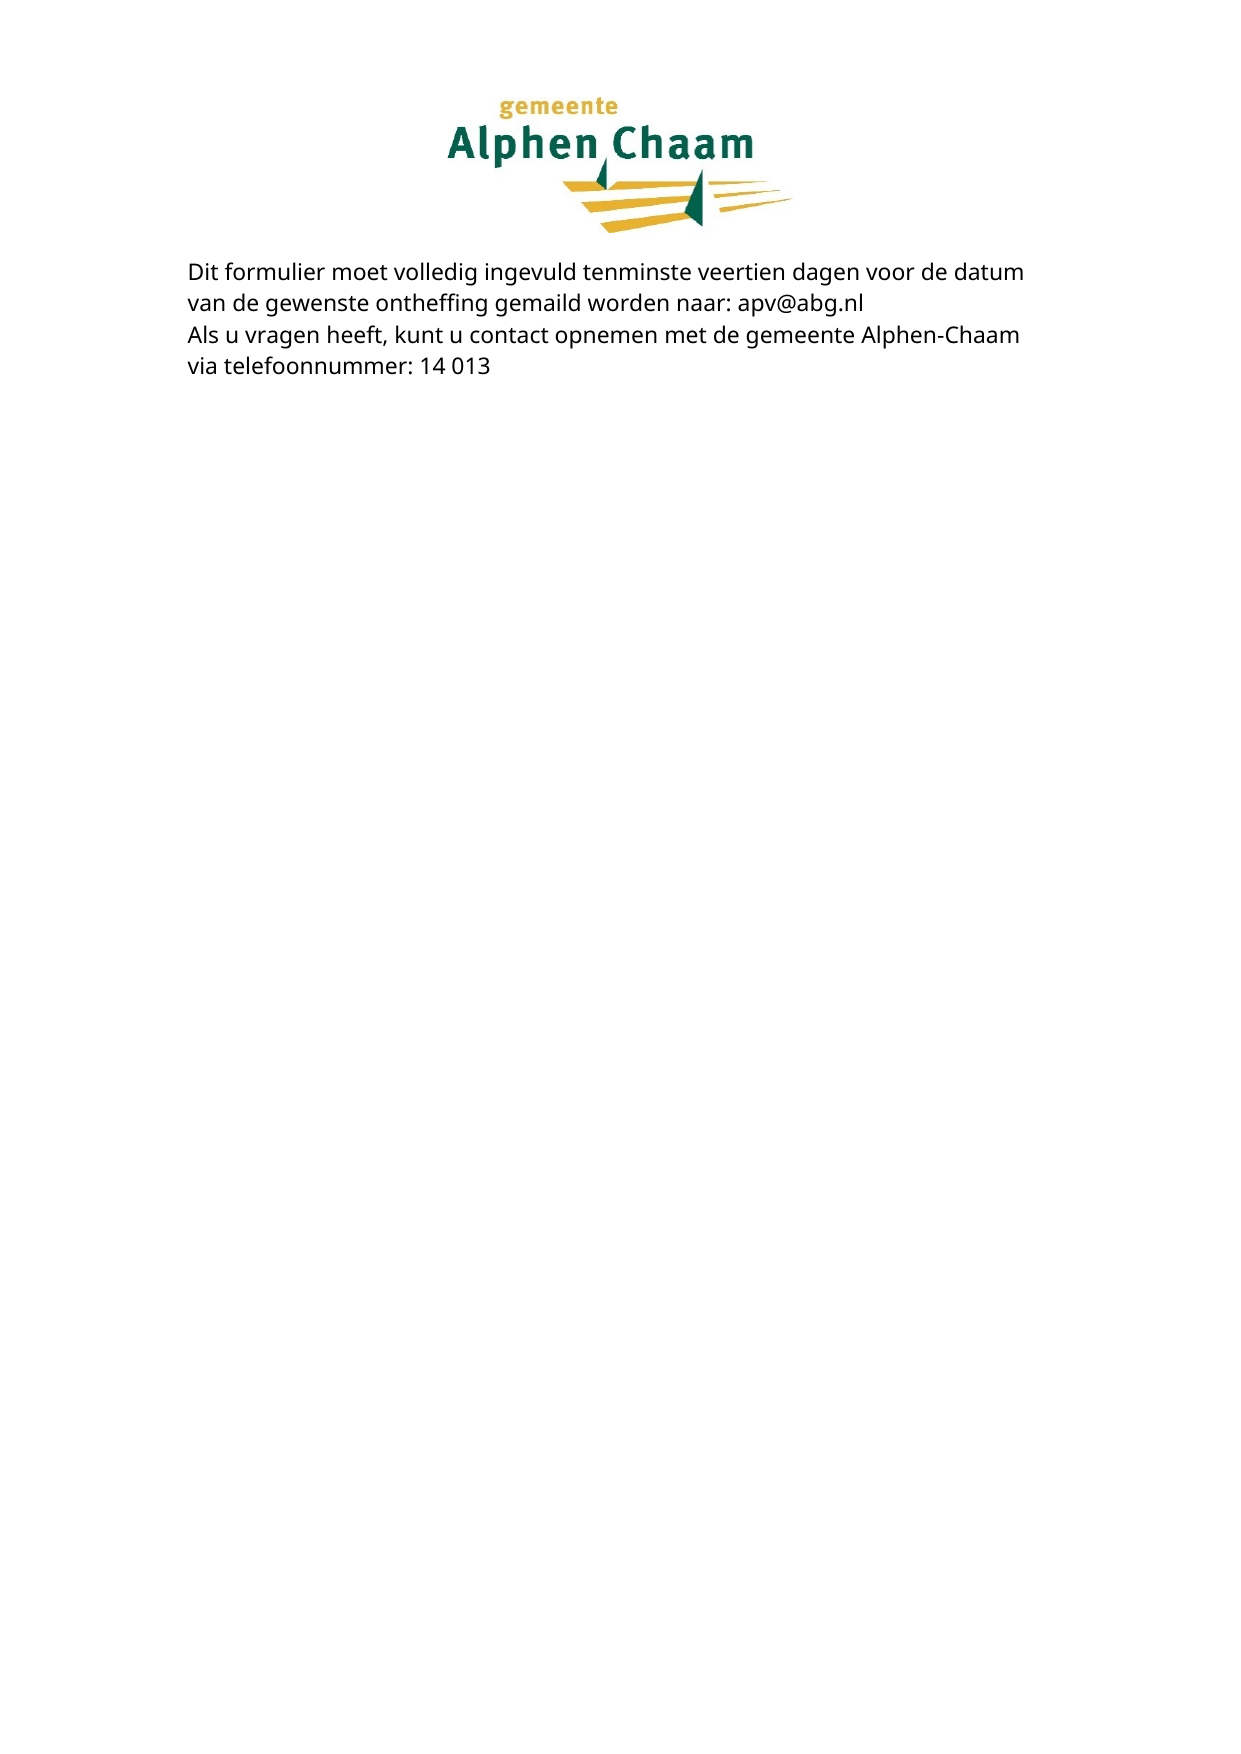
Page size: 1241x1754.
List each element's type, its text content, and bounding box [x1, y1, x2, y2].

text Als u vragen heeft, kunt u contact opnemen met de gemeente Alphen-Chaam via telefoonnummer: 14 013 [187, 319, 1053, 381]
text Dit formulier moet volledig ingevuld tenminste veertien dagen voor de datum van de gewenste ontheffing gemaild worden naar: apv@abg.nl [187, 256, 1053, 319]
picture [447, 97, 793, 233]
